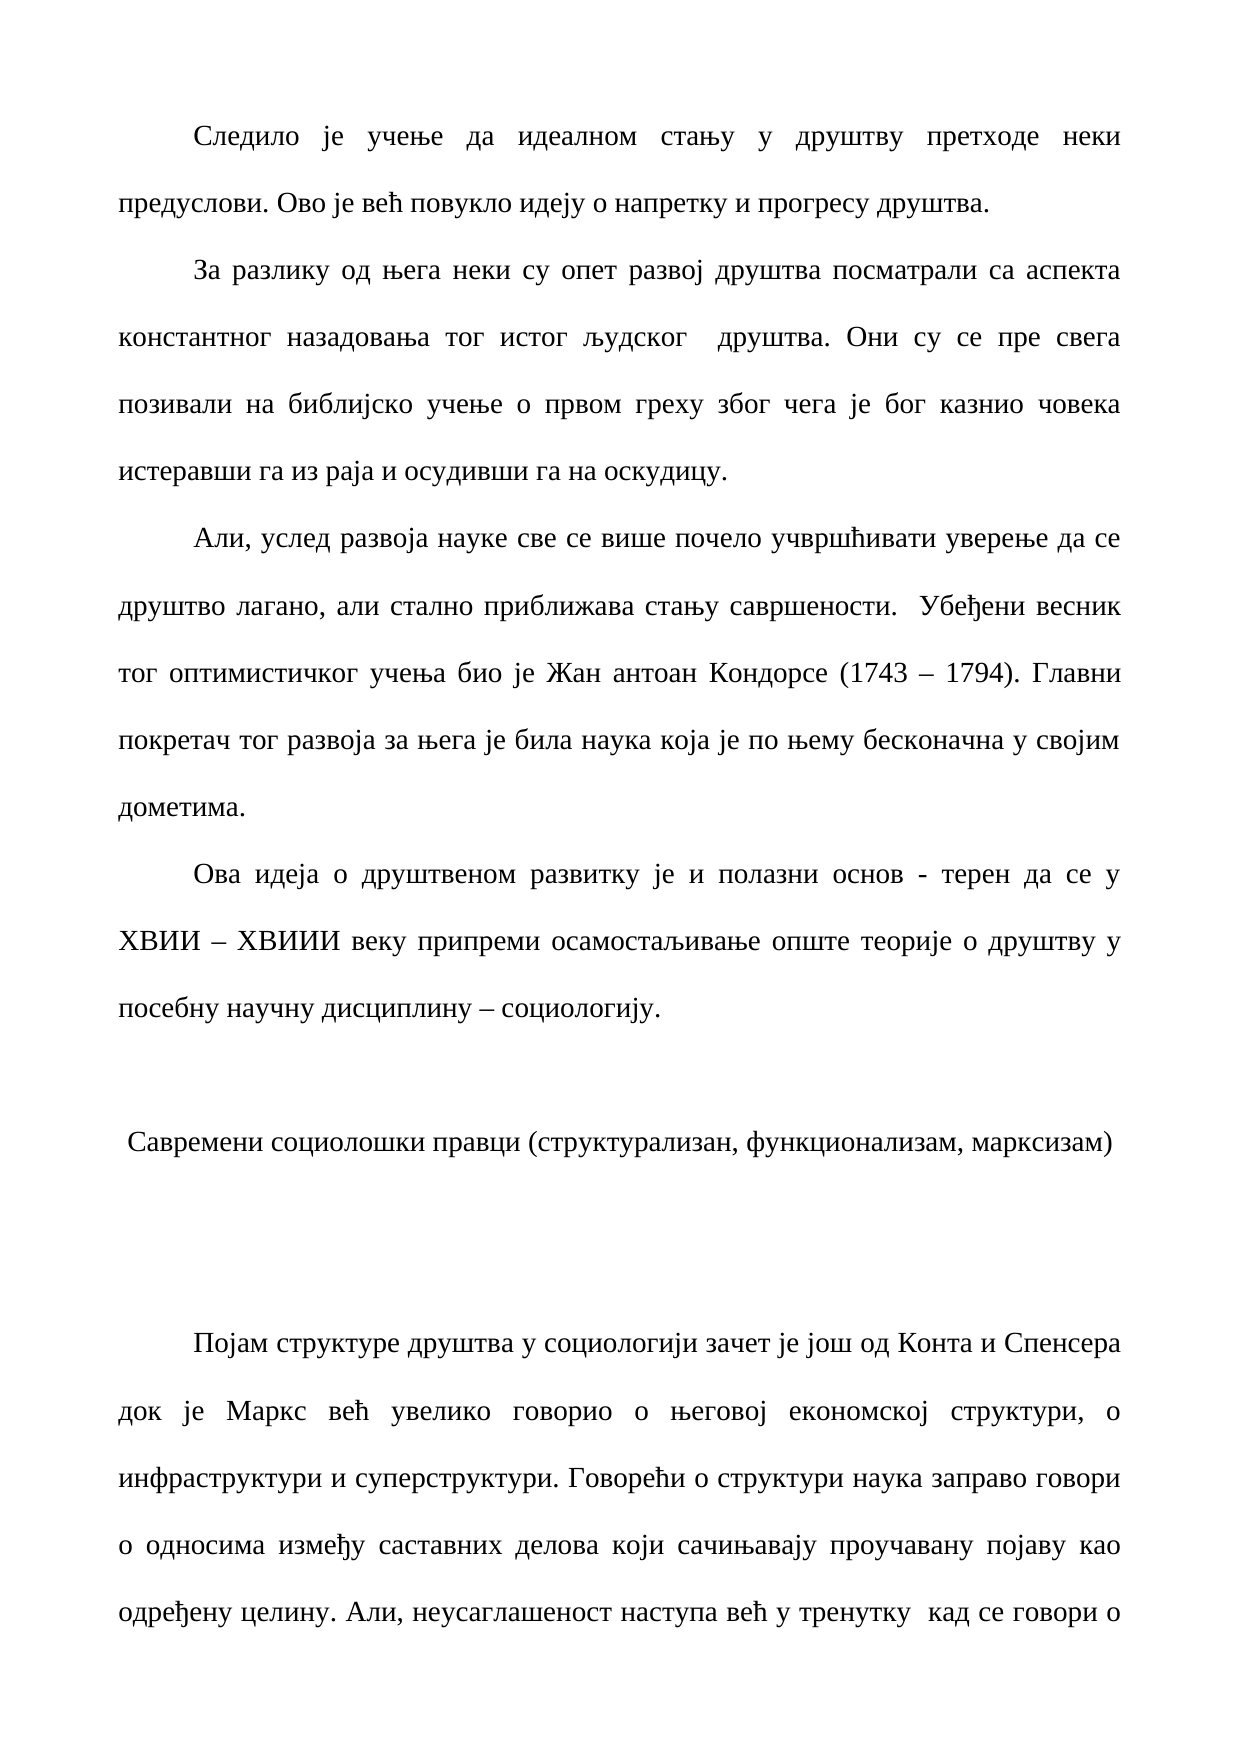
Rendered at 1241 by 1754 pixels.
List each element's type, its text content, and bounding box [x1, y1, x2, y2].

text Ова идеја о друштвеном развитку је и полазни основ - терен да се у XВИИ – XВИИИ веку припреми осамостаљивање опште теорије о друштву у посебну научну дисциплину – социологију. [118, 856, 1122, 1024]
text За разлику од њега неки су опет развој друштва посматрали са аспекта константног назадовања тог истог људског друштва. Они су се пре свега позивали на библијско учење о првом греху због чега је бог казнио човека истеравши га из раја и осудивши га на оскудицу. [118, 252, 1122, 487]
text Савремени социолошки правци (структурализан, функционализам, марксизам) [118, 1124, 1122, 1158]
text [118, 1326, 1122, 1627]
text Следило је учење да идеалном стању у друштву претходе неки предуслови. Ово је већ повукло идеју о напретку и прогресу друштва. [118, 118, 1122, 219]
text Али, услед развоја науке све се више почело учвршћивати уверење да се друштво лагано, али стално приближава стању савршености. Убеђени весник тог оптимистичког учења био је Жан антоан Кондорсе (1743 – 1794). Главни покретач тог развоја за њега је била наука која је по њему бесконачна у својим дометима. [118, 521, 1122, 822]
